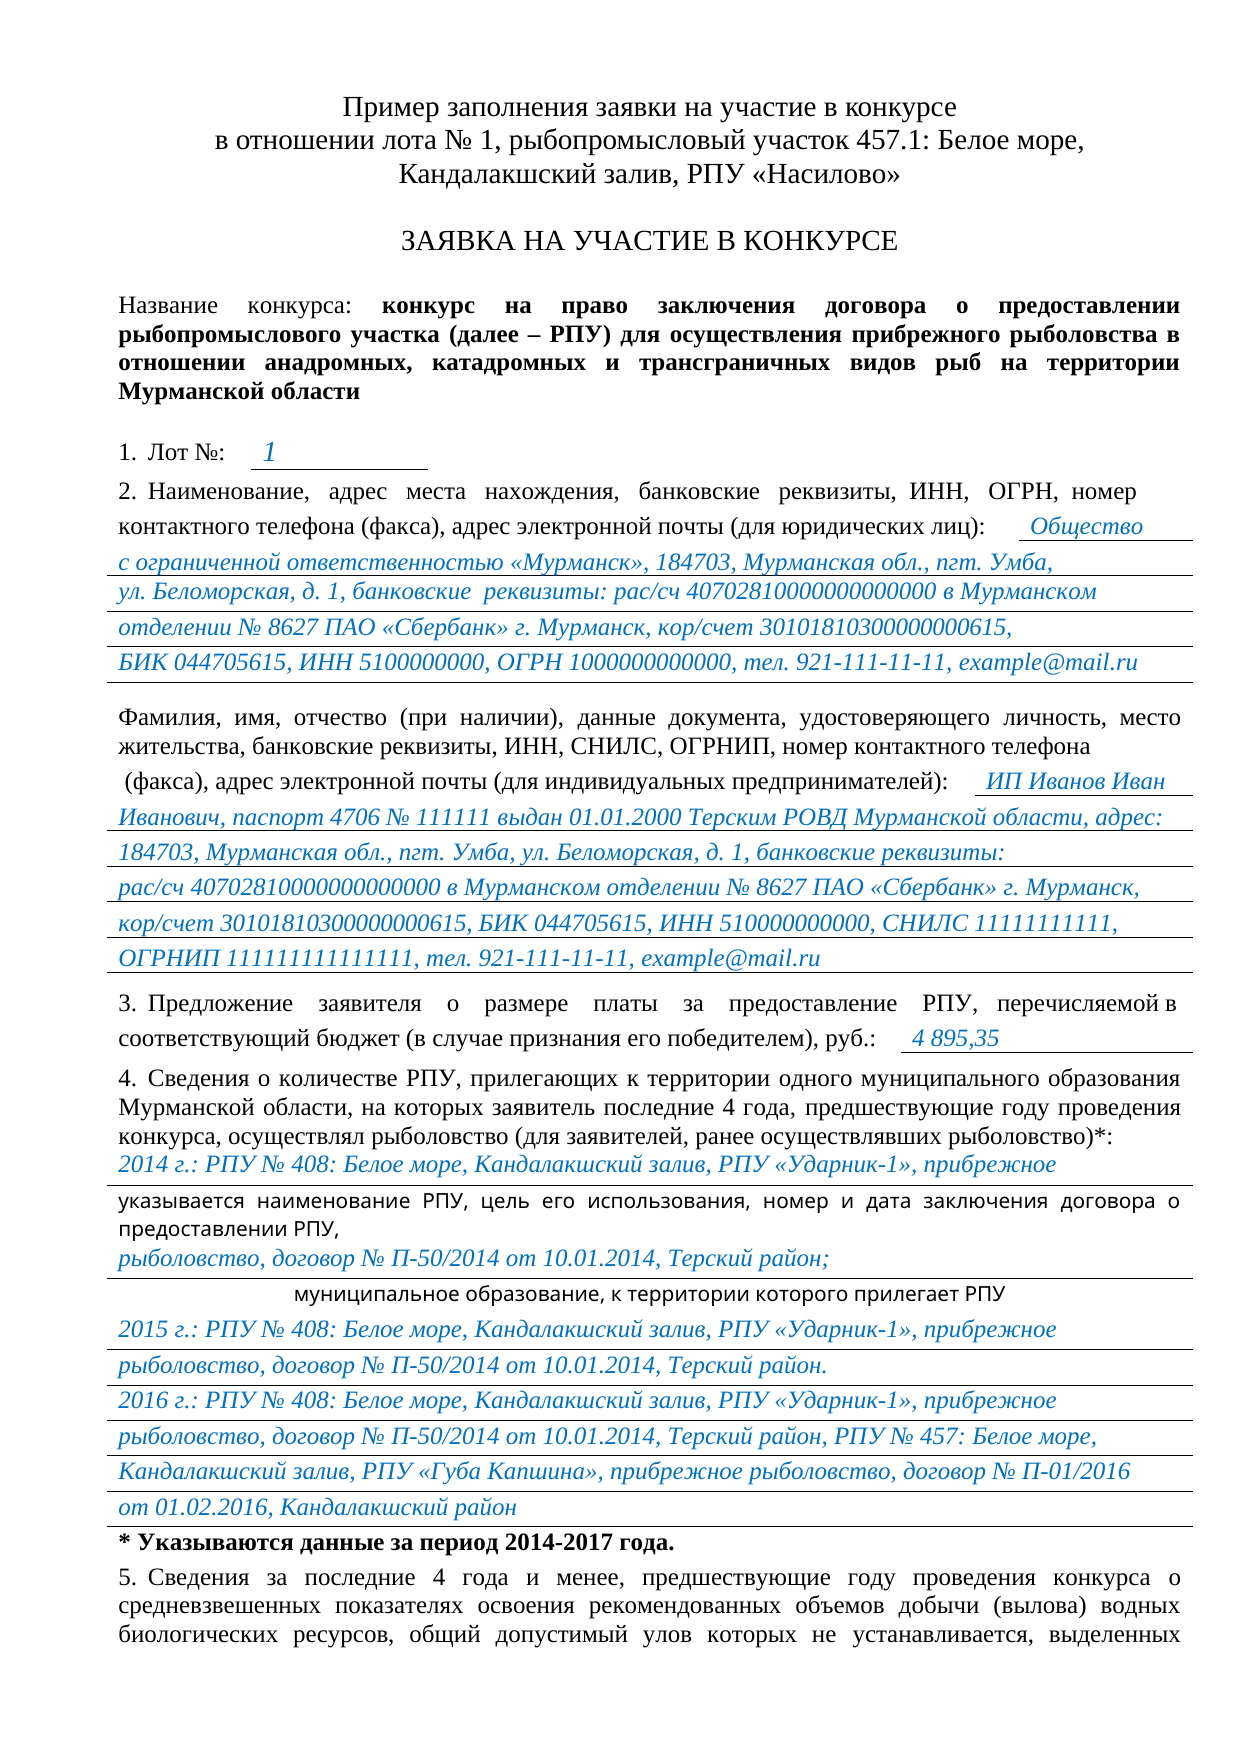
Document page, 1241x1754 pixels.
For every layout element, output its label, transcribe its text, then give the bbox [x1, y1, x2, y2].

table_cell ИП Иванов Иван [975, 760, 1192, 795]
table_cell кор/счет 30101810300000000615, БИК 044705615, ИНН 510000000000, СНИЛС 11111111111, [107, 902, 1192, 937]
table_cell Лот №: [107, 434, 251, 469]
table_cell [107, 1562, 1192, 1665]
table_header Название конкурса: конкурс на право заключения договора о предоставлении рыбопромыслового участка (далее – РПУ) для осуществления прибрежного рыболовства в отношении анадромных, катадромных и трансграничных видов рыб на территории Мурманской области [107, 290, 1192, 434]
table_cell Фамилия, имя, отчество (при наличии), данные документа, удостоверяющего личность, место жительства, банковские реквизиты, ИНН, СНИЛС, ОГРНИП, номер контактного телефона [107, 683, 1192, 759]
table_cell * Указываются данные за период 2014-2017 года. [107, 1527, 1192, 1562]
table_cell Кандалакшский залив, РПУ «Губа Капшина», прибрежное рыболовство, договор № П-01/2016 [107, 1456, 1192, 1491]
table_cell с ограниченной ответственностью «Мурманск», 184703, Мурманская обл., пгт. Умба, [107, 540, 1192, 575]
table_cell контактного телефона (факса), адрес электронной почты (для юридических лиц): [107, 505, 1019, 540]
table_cell ул. Беломорская, д. 1, банковские реквизиты: рас/сч 40702810000000000000 в Мурманском [107, 576, 1192, 611]
table_cell отделении № 8627 ПАО «Сбербанк» г. Мурманск, кор/счет 30101810300000000615, [107, 612, 1192, 646]
table_cell рас/сч 40702810000000000000 в Мурманском отделении № 8627 ПАО «Сбербанк» г. Мурманск, [107, 867, 1192, 901]
table_cell 2015 г.: РПУ № 408: Белое море, Кандалакшский залив, РПУ «Ударник-1», прибрежное [107, 1314, 1192, 1349]
table_cell Наименование, адрес места нахождения, банковские реквизиты, ИНН, ОГРН, номер [107, 469, 1192, 504]
text ЗАЯВКА НА УЧАСТИЕ В КОНКУРСЕ [118, 223, 1181, 256]
subtitle в отношении лота № 1, рыбопромысловый участок 457.1: Белое море, Кандалакшский залив, РПУ «Насилово» [118, 122, 1181, 189]
table_cell 2014 г.: РПУ № 408: Белое море, Кандалакшский залив, РПУ «Ударник-1», прибрежное [107, 1150, 1192, 1185]
table_cell рыболовство, договор № П-50/2014 от 10.01.2014, Терский район. [107, 1350, 1192, 1384]
table_cell (факса), адрес электронной почты (для индивидуальных предпринимателей): [107, 760, 974, 795]
table_cell Иванович, паспорт 4706 № 111111 выдан 01.01.2000 Терским РОВД Мурманской области, адрес: [107, 795, 1192, 830]
table_cell Предложение заявителя о размере платы за предоставление РПУ, перечисляемой в [107, 973, 1192, 1017]
table_cell рыболовство, договор № П-50/2014 от 10.01.2014, Терский район, РПУ № 457: Белое море, [107, 1421, 1192, 1455]
table_cell Общество [1019, 505, 1192, 540]
table_cell БИК 044705615, ИНН 5100000000, ОГРН 1000000000000, тел. 921-111-11-11, example@mail.ru [107, 647, 1192, 682]
subtitle Пример заполнения заявки на участие в конкурсе [118, 89, 1181, 122]
table_cell указывается наименование РПУ, цель его использования, номер и дата заключения договора о предоставлении РПУ, [107, 1186, 1192, 1243]
table_cell Сведения о количестве РПУ, прилегающих к территории одного муниципального образования Мурманской области, на которых заявитель последние 4 года, предшествующие году проведения конкурса, осуществлял рыболовство (для заявителей, ранее осуществлявших рыболовство)*: [107, 1052, 1192, 1149]
table_cell от 01.02.2016, Кандалакшский район [107, 1492, 1192, 1526]
table_cell ОГРНИП 111111111111111, тел. 921-111-11-11, example@mail.ru [107, 938, 1192, 972]
table_cell рыболовство, договор № П-50/2014 от 10.01.2014, Терский район; [107, 1243, 1192, 1278]
table_cell 2016 г.: РПУ № 408: Белое море, Кандалакшский залив, РПУ «Ударник-1», прибрежное [107, 1386, 1192, 1420]
table_cell 1 [251, 434, 428, 469]
table_cell муниципальное образование, к территории которого прилегает РПУ [107, 1279, 1192, 1314]
table_cell 4 895,35 [901, 1017, 1192, 1052]
table_cell соответствующий бюджет (в случае признания его победителем), руб.: [107, 1017, 901, 1052]
table_cell 184703, Мурманская обл., пгт. Умба, ул. Беломорская, д. 1, банковские реквизиты: [107, 831, 1192, 866]
